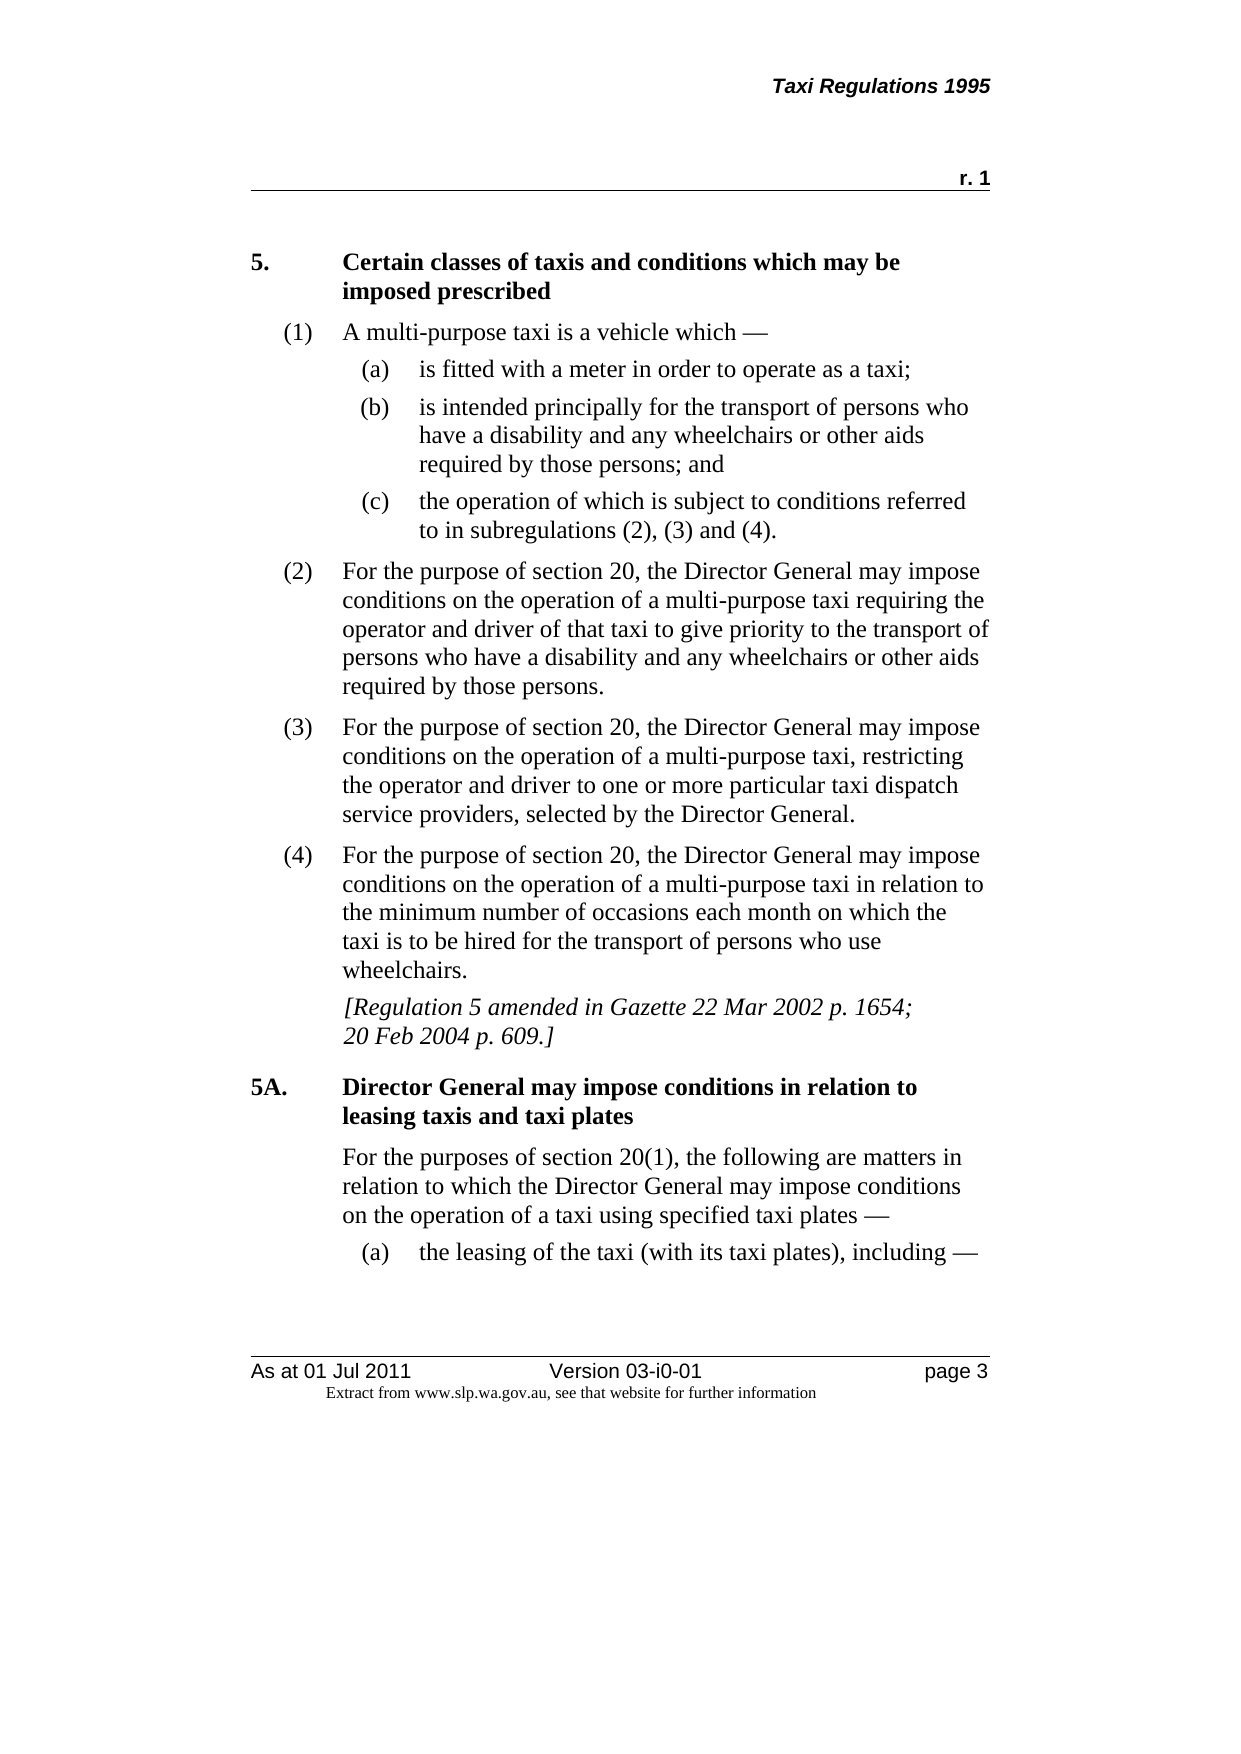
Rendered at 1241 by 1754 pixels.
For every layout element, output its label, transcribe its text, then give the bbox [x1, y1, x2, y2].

text [Regulation 5 amended in Gazette 22 Mar 2002 p. 1654; 20 Feb 2004 p. 609.] [251, 992, 990, 1049]
text (4) For the purpose of section 20, the Director General may impose conditions on the operation of a multi-purpose taxi in relation to the minimum number of occasions each month on which the taxi is to be hired for the transport of persons who use wheelchairs. [251, 840, 990, 984]
text (1) A multi-purpose taxi is a vehicle which — [251, 317, 990, 346]
text (2) For the purpose of section 20, the Director General may impose conditions on the operation of a multi-purpose taxi requiring the operator and driver of that taxi to give priority to the transport of persons who have a disability and any wheelchairs or other aids required by those persons. [251, 556, 990, 700]
subtitle 5A. Director General may impose conditions in relation to leasing taxis and taxi plates [251, 1072, 990, 1130]
text (3) For the purpose of section 20, the Director General may impose conditions on the operation of a multi-purpose taxi, restricting the operator and driver to one or more particular taxi dispatch service providers, selected by the Director General. [251, 712, 990, 827]
subtitle 5. Certain classes of taxis and conditions which may be imposed prescribed [251, 247, 990, 305]
text (c) the operation of which is subject to conditions referred to in subregulations (2), (3) and (4). [251, 486, 990, 544]
text For the purposes of section 20(1), the following are matters in relation to which the Director General may impose conditions on the operation of a taxi using specified taxi plates — [251, 1142, 990, 1229]
text (b) is intended principally for the transport of persons who have a disability and any wheelchairs or other aids required by those persons; and [251, 392, 990, 478]
text (a) the leasing of the taxi (with its taxi plates), including — [251, 1237, 990, 1266]
text (a) is fitted with a meter in order to operate as a taxi; [251, 354, 990, 383]
